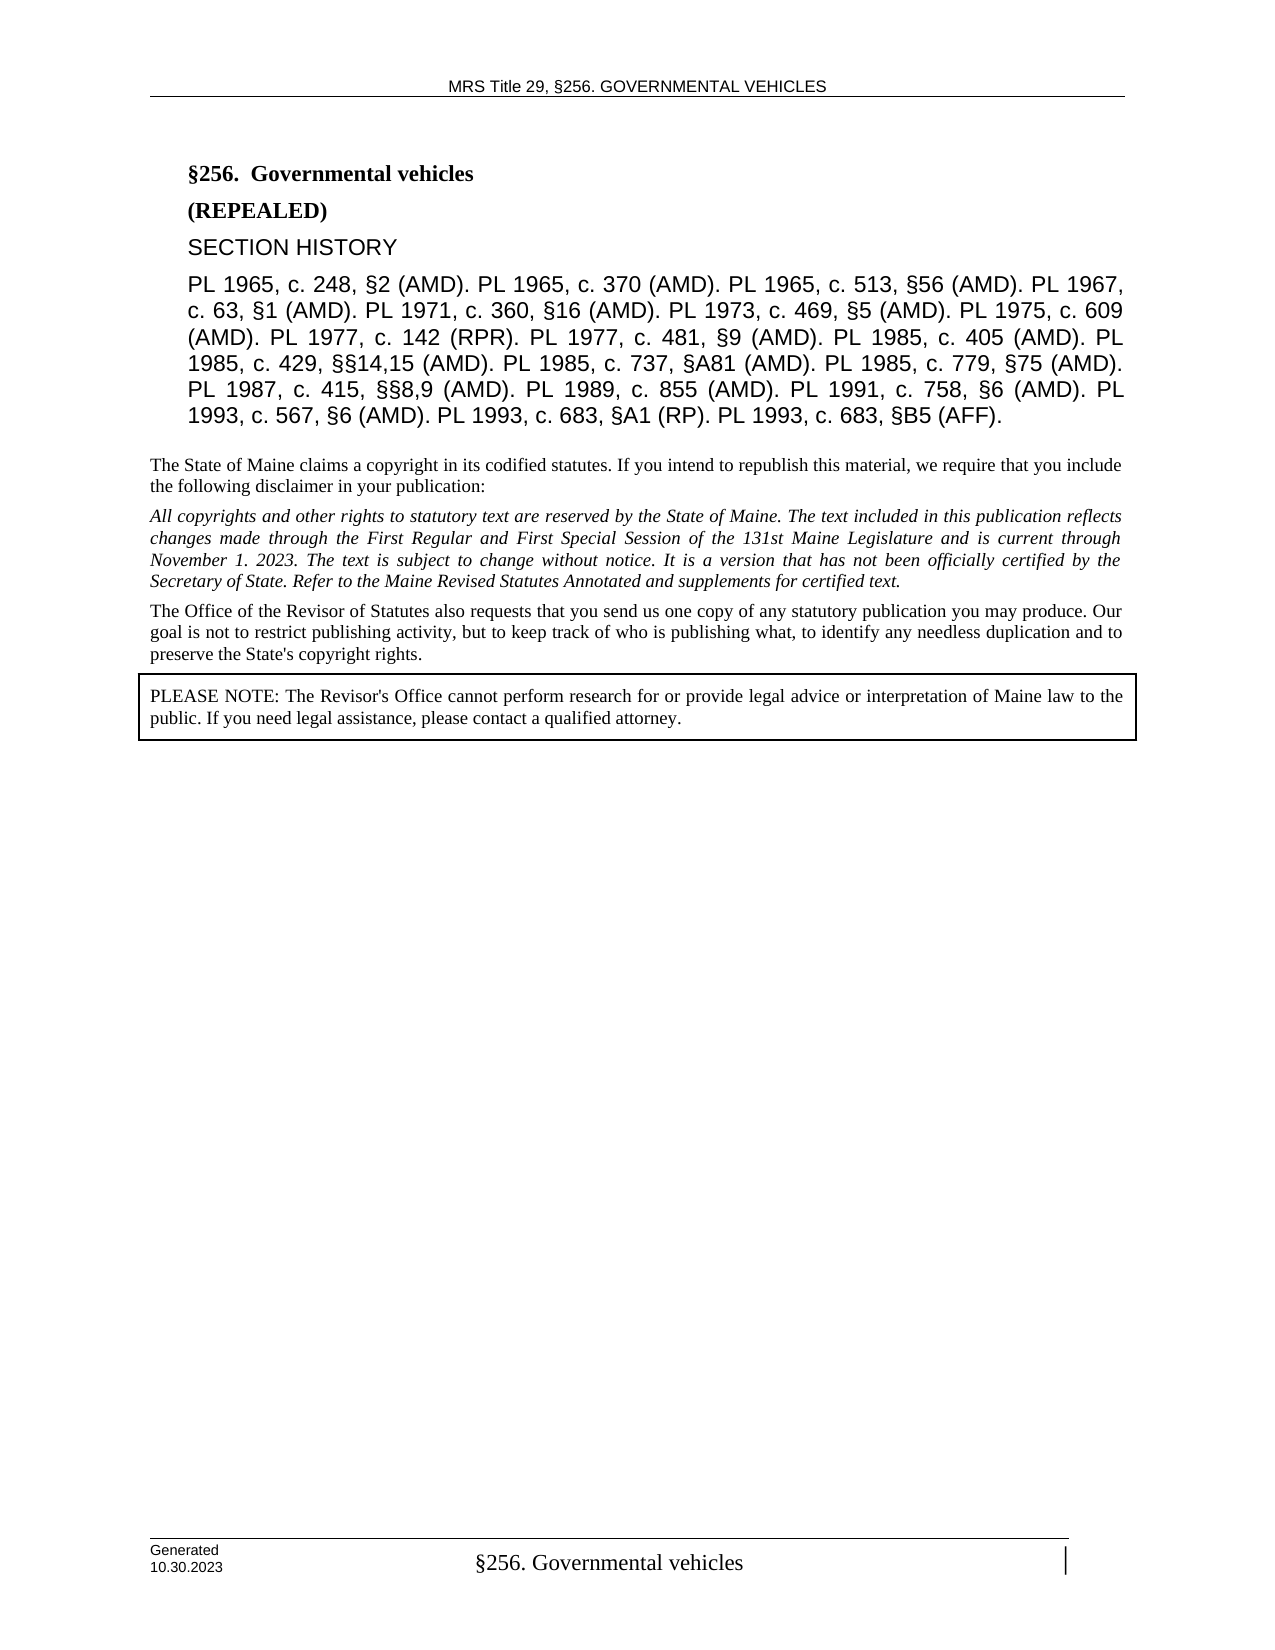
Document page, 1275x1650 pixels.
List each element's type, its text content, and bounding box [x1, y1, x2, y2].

text SECTION HISTORY [187, 234, 1125, 260]
text The Office of the Revisor of Statutes also requests that you send us one copy of any statutory publication you may produce. Our goal is not to restrict publishing activity, but to keep track of who is publishing what, to identify any needless duplication and to preserve the State's copyright rights. [150, 600, 1125, 664]
text §256. Governmental vehicles [187, 160, 1125, 187]
text The State of Maine claims a copyright in its codified statutes. If you intend to republish this material, we require that you include the following disclaimer in your publication: [150, 454, 1125, 497]
text (REPEALED) [187, 197, 1125, 223]
text PL 1965, c. 248, §2 (AMD). PL 1965, c. 370 (AMD). PL 1965, c. 513, §56 (AMD). PL 1967, c. 63, §1 (AMD). PL 1971, c. 360, §16 (AMD). PL 1973, c. 469, §5 (AMD). PL 1975, c. 609 (AMD). PL 1977, c. 142 (RPR). PL 1977, c. 481, §9 (AMD). PL 1985, c. 405 (AMD). PL 1985, c. 429, §§14,15 (AMD). PL 1985, c. 737, §A81 (AMD). PL 1985, c. 779, §75 (AMD). PL 1987, c. 415, §§8,9 (AMD). PL 1989, c. 855 (AMD). PL 1991, c. 758, §6 (AMD). PL 1993, c. 567, §6 (AMD). PL 1993, c. 683, §A1 (RP). PL 1993, c. 683, §B5 (AFF). [187, 271, 1125, 429]
text PLEASE NOTE: The Revisor's Office cannot perform research for or provide legal advice or interpretation of Maine law to the public. If you need legal assistance, please contact a qualified attorney. [140, 675, 1135, 739]
text All copyrights and other rights to statutory text are reserved by the State of Maine. The text included in this publication reflects changes made through the First Regular and First Special Session of the 131st Maine Legislature and is current through November 1. 2023 . The text is subject to change without notice. It is a version that has not been officially certified by the Secretary of State. Refer to the Maine Revised Statutes Annotated and supplements for certified text. [150, 505, 1125, 592]
